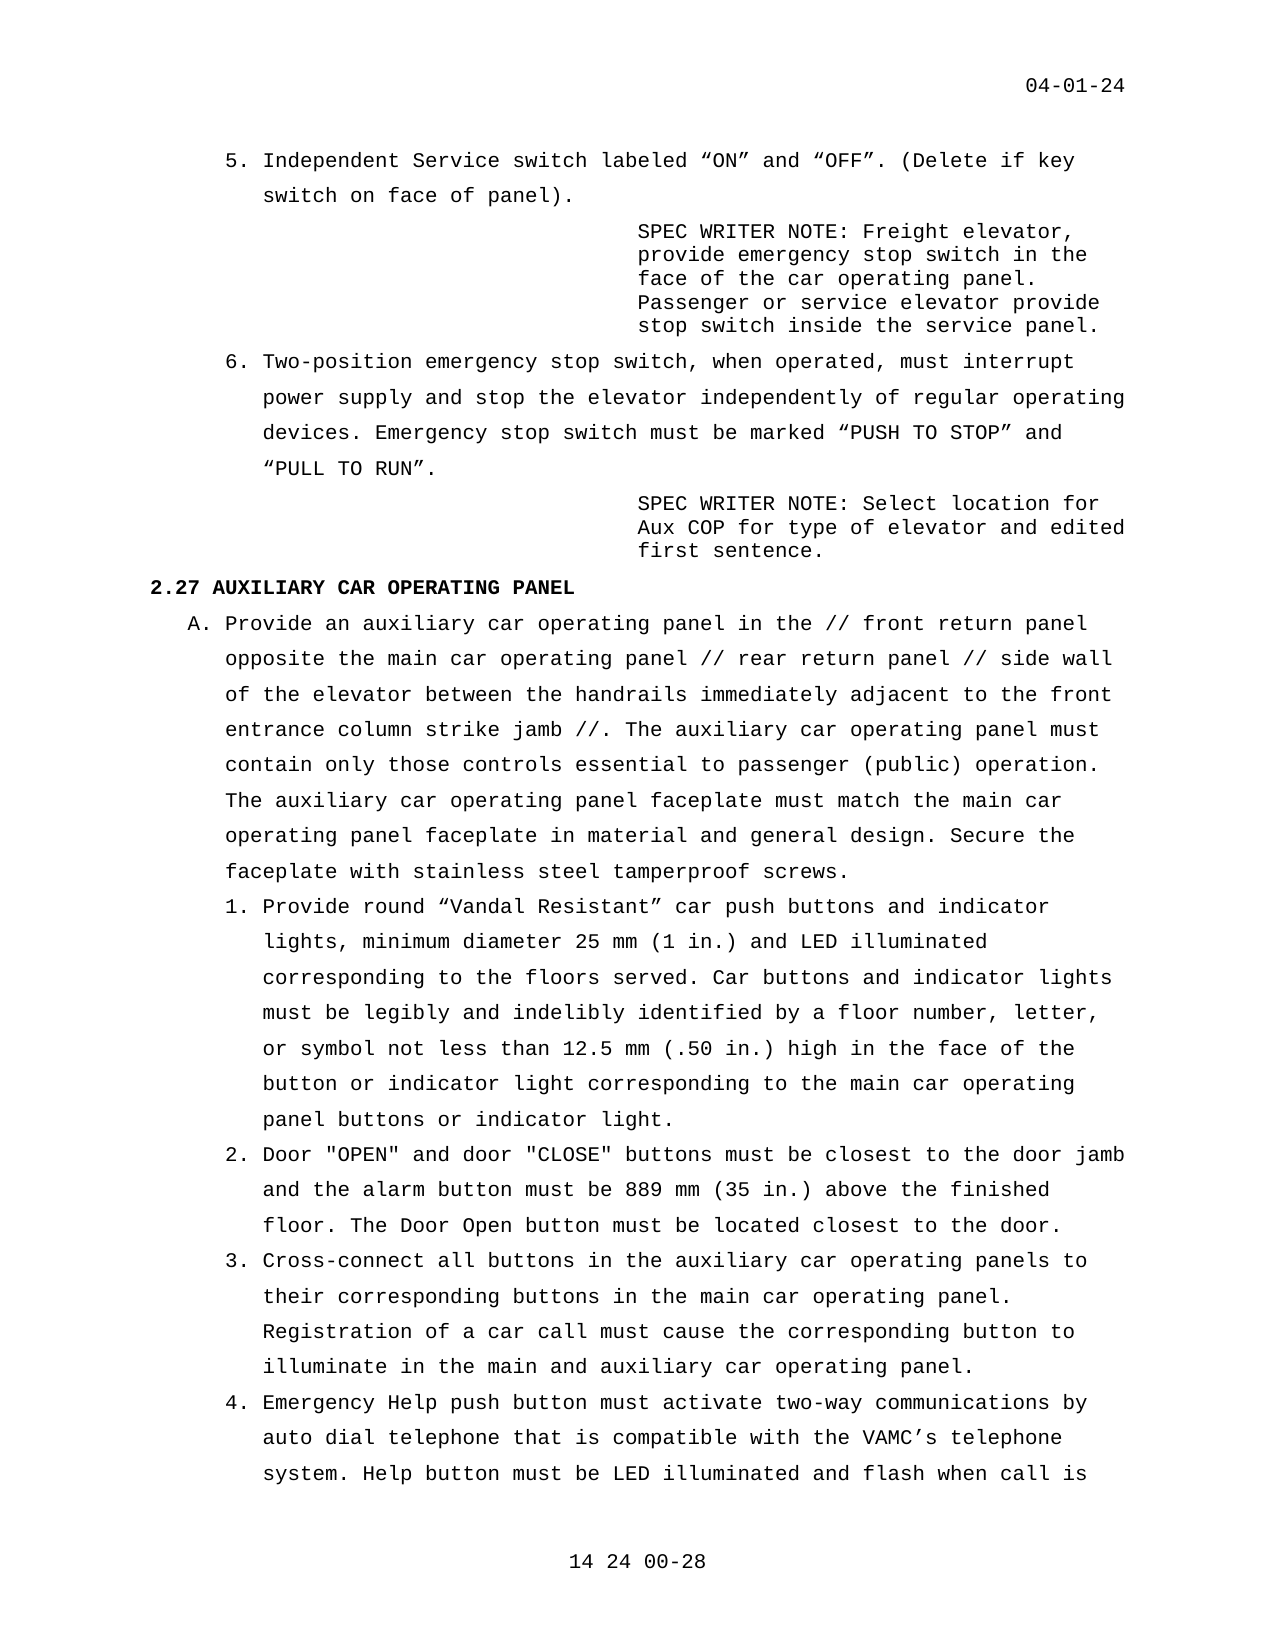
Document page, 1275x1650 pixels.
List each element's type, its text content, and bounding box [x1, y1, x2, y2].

text 5. Independent Service switch labeled “ON” and “OFF”. (Delete if key switch on face of panel). [225, 150, 1125, 209]
text 2.27 AUXILIARY CAR OPERATING PANEL [150, 577, 1125, 600]
text 3. Cross-connect all buttons in the auxiliary car operating panels to their corresponding buttons in the main car operating panel. Registration of a car call must cause the corresponding button to illuminate in the main and auxiliary car operating panel. [225, 1250, 1125, 1380]
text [225, 1392, 1125, 1486]
text SPEC WRITER NOTE: Select location for Aux COP for type of elevator and edited first sentence. [637, 493, 1125, 564]
text A. Provide an auxiliary car operating panel in the // front return panel opposite the main car operating panel // rear return panel // side wall of the elevator between the handrails immediately adjacent to the front entrance column strike jamb //. The auxiliary car operating panel must contain only those controls essential to passenger (public) operation. The auxiliary car operating panel faceplate must match the main car operating panel faceplate in material and general design. Secure the faceplate with stainless steel tamperproof screws. [187, 613, 1125, 884]
text 1. Provide round “Vandal Resistant” car push buttons and indicator lights, minimum diameter 25 mm (1 in.) and LED illuminated corresponding to the floors served. Car buttons and indicator lights must be legibly and indelibly identified by a floor number, letter, or symbol not less than 12.5 mm (.50 in.) high in the face of the button or indicator light corresponding to the main car operating panel buttons or indicator light. [225, 896, 1125, 1132]
text 2. Door "OPEN" and door "CLOSE" buttons must be closest to the door jamb and the alarm button must be 889 mm (35 in.) above the finished floor. The Door Open button must be located closest to the door. [225, 1144, 1125, 1238]
text SPEC WRITER NOTE: Freight elevator, provide emergency stop switch in the face of the car operating panel. Passenger or service elevator provide stop switch inside the service panel. [637, 221, 1125, 339]
text 6. Two-position emergency stop switch, when operated, must interrupt power supply and stop the elevator independently of regular operating devices. Emergency stop switch must be marked “PUSH TO STOP” and “PULL TO RUN”. [225, 352, 1125, 481]
